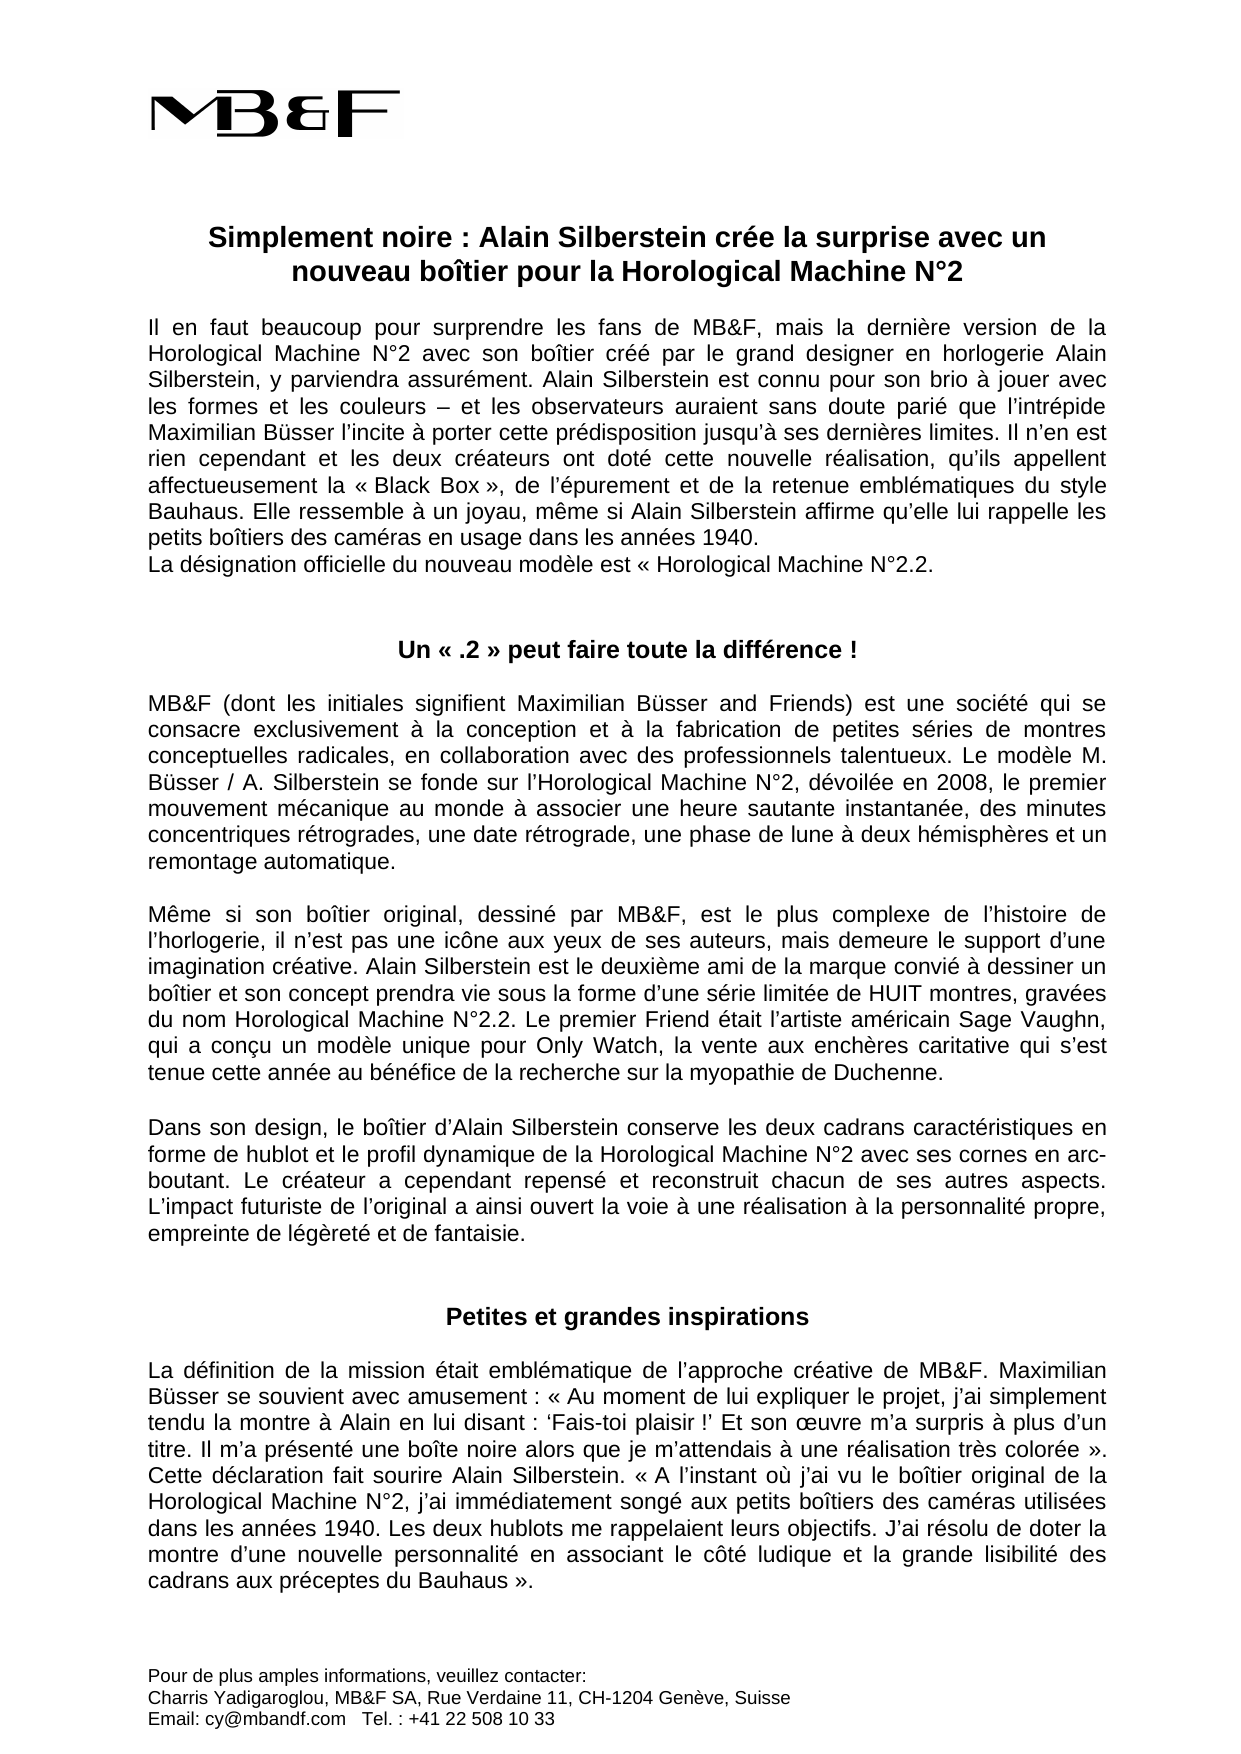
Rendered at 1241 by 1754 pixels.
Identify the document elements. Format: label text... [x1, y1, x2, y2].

text MB&F (dont les initiales signifient Maximilian Büsser and Friends) est une société qui se consacre exclusivement à la conception et à la fabrication de petites séries de montres conceptuelles radicales, en collaboration avec des professionnels talentueux. Le modèle M. Büsser / A. Silberstein se fonde sur l’Horological Machine N°2, dévoilée en 2008, le premier mouvement mécanique au monde à associer une heure sautante instantanée, des minutes concentriques rétrogrades, une date rétrograde, une phase de lune à deux hémisphères et un remontage automatique. [148, 690, 1107, 874]
text Un « .2 » peut faire toute la différence ! [148, 634, 1107, 663]
text Il en faut beaucoup pour surprendre les fans de MB&F, mais la dernière version de la Horological Machine N°2 avec son boîtier créé par le grand designer en horlogerie Alain Silberstein, y parviendra assurément. Alain Silberstein est connu pour son brio à jouer avec les formes et les couleurs – et les observateurs auraient sans doute parié que l’intrépide Maximilian Büsser l’incite à porter cette prédisposition jusqu’à ses dernières limites. Il n’en est rien cependant et les deux créateurs ont doté cette nouvelle réalisation, qu’ils appellent affectueusement la « Black Box », de l’épurement et de la retenue emblématiques du style Bauhaus. Elle ressemble à un joyau, même si Alain Silberstein affirme qu’elle lui rappelle les petits boîtiers des caméras en usage dans les années 1940. [148, 313, 1107, 551]
text Même si son boîtier original, dessiné par MB&F, est le plus complexe de l’histoire de l’horlogerie, il n’est pas une icône aux yeux de ses auteurs, mais demeure le support d’une imagination créative. Alain Silberstein est le deuxième ami de la marque convié à dessiner un boîtier et son concept prendra vie sous la forme d’une série limitée de HUIT montres, gravées du nom Horological Machine N°2.2. Le premier Friend était l’artiste américain Sage Vaughn, qui a conçu un modèle unique pour Only Watch, la vente aux enchères caritative qui s’est tenue cette année au bénéfice de la recherche sur la myopathie de Duchenne. [148, 901, 1107, 1085]
picture [147, 88, 404, 139]
text Petites et grandes inspirations [148, 1301, 1107, 1330]
text Simplement noire : Alain Silberstein crée la surprise avec un nouveau boîtier pour la Horological Machine N°2 [148, 220, 1107, 287]
text La définition de la mission était emblématique de l’approche créative de MB&F. Maximilian Büsser se souvient avec amusement : « Au moment de lui expliquer le projet, j’ai simplement tendu la montre à Alain en lui disant : ‘Fais-toi plaisir !’ Et son œuvre m’a surpris à plus d’un titre. Il m’a présenté une boîte noire alors que je m’attendais à une réalisation très colorée ». Cette déclaration fait sourire Alain Silberstein. « A l’instant où j’ai vu le boîtier original de la Horological Machine N°2, j’ai immédiatement songé aux petits boîtiers des caméras utilisées dans les années 1940. Les deux hublots me rappelaient leurs objectifs. J’ai résolu de doter la montre d’une nouvelle personnalité en associant le côté ludique et la grande lisibilité des cadrans aux préceptes du Bauhaus ». [148, 1357, 1107, 1594]
text La désignation officielle du nouveau modèle est « Horological Machine N°2.2. [148, 551, 1107, 577]
subtitle Dans son design, le boîtier d’Alain Silberstein conserve les deux cadrans caractéristiques en forme de hublot et le profil dynamique de la Horological Machine N°2 avec ses cornes en arc-boutant. Le créateur a cependant repensé et reconstruit chacun de ses autres aspects. L’impact futuriste de l’original a ainsi ouvert la voie à une réalisation à la personnalité propre, empreinte de légèreté et de fantaisie. [148, 1114, 1107, 1246]
